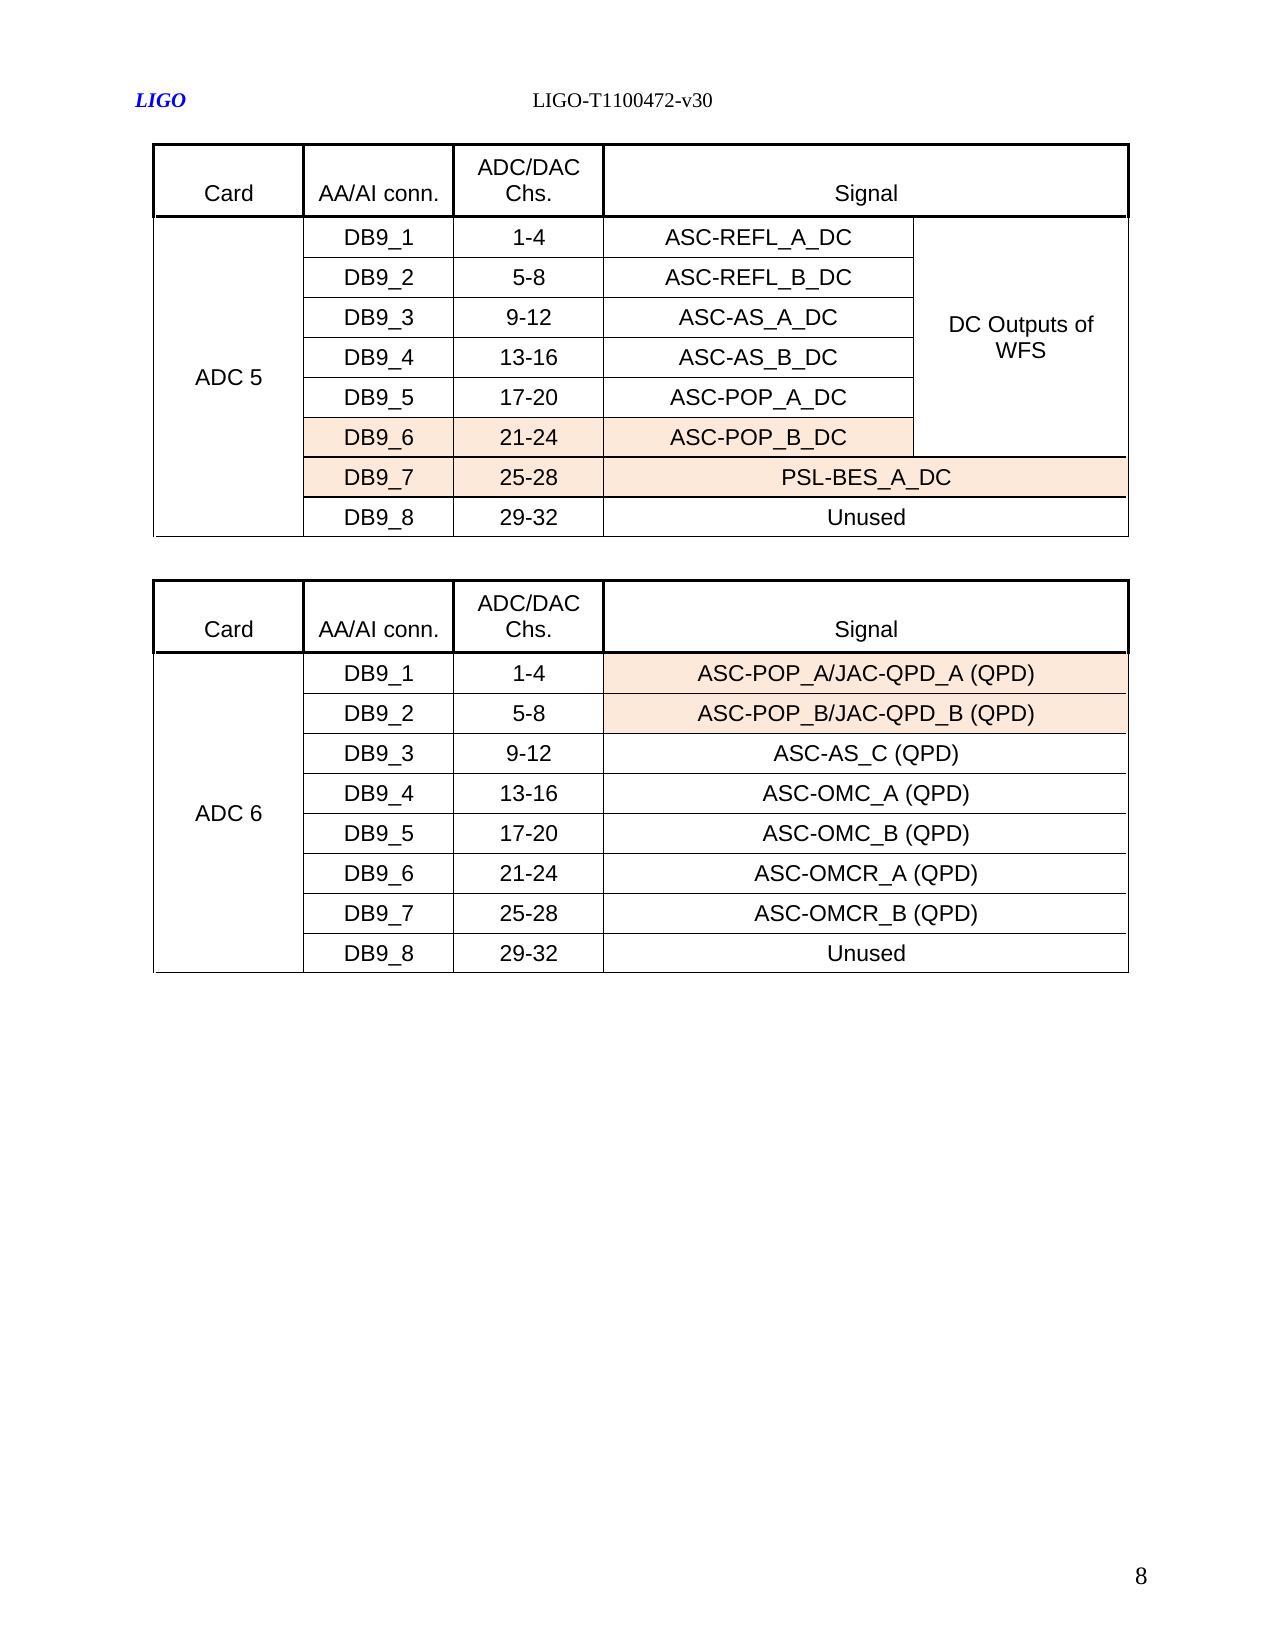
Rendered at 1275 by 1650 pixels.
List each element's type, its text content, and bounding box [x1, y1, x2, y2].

table_cell 5-8 [454, 694, 603, 733]
table_cell Unused [604, 933, 1128, 972]
table_cell 1-4 [454, 654, 603, 693]
table_cell 9-12 [454, 298, 603, 337]
table_cell ADC 5 [154, 215, 303, 536]
table_cell Signal [605, 146, 1127, 215]
table_cell DB9_6 [304, 854, 453, 892]
table_header ADC/DAC Chs. [455, 582, 602, 651]
table_cell 5-8 [454, 258, 603, 297]
table_cell 21-24 [454, 854, 603, 892]
table_cell ASC-REFL_A_DC [604, 218, 913, 257]
table_cell 25-28 [454, 458, 603, 496]
table_cell 29-32 [454, 934, 603, 972]
table_cell 17-20 [454, 814, 603, 853]
table_cell AA/AI conn. [305, 146, 452, 215]
table_cell DB9_7 [304, 458, 453, 496]
table_cell DB9_8 [304, 934, 453, 972]
table_cell DB9_8 [304, 498, 453, 536]
table_cell DB9_1 [304, 218, 453, 257]
table_cell DB9_3 [304, 734, 453, 773]
table_cell PSL-BES_A_DC [604, 456, 1128, 496]
table_cell ADC 6 [154, 651, 303, 972]
table_cell 25-28 [454, 894, 603, 932]
table_cell 17-20 [454, 378, 603, 417]
table_cell DB9_5 [304, 378, 453, 417]
table_cell DB9_2 [304, 258, 453, 297]
table_cell ASC-AS_C (QPD) [604, 733, 1128, 773]
table_cell ASC-AS_B_DC [604, 338, 913, 377]
table_cell DC Outputs of WFS [914, 215, 1128, 456]
table_header Card [155, 582, 302, 651]
table_cell 21-24 [454, 418, 603, 456]
table_cell ASC-AS_A_DC [604, 298, 913, 337]
table_cell DB9_5 [304, 814, 453, 853]
table_cell ASC-OMCR_B (QPD) [604, 893, 1128, 932]
table_cell 1-4 [454, 218, 603, 257]
table_cell Unused [604, 496, 1128, 536]
table_cell DB9_3 [304, 298, 453, 337]
table_cell 9-12 [454, 734, 603, 773]
table_cell 13-16 [454, 338, 603, 377]
table_cell DB9_6 [304, 418, 453, 456]
table_header AA/AI conn. [305, 582, 452, 651]
table_cell 29-32 [454, 498, 603, 536]
table_cell ASC-POP_A_DC [604, 378, 913, 417]
table_header Signal [605, 582, 1127, 651]
table_cell DB9_7 [304, 894, 453, 932]
table_cell ADC/DAC Chs. [455, 146, 602, 215]
table_cell Card [155, 146, 302, 215]
table_cell DB9_1 [304, 654, 453, 693]
table_cell ASC-OMC_A (QPD) [604, 773, 1128, 813]
table_cell ASC-POP_A/JAC-QPD_A (QPD) [604, 651, 1128, 693]
table_cell DB9_2 [304, 694, 453, 733]
table_cell DB9_4 [304, 774, 453, 813]
table_cell ASC-POP_B_DC [604, 418, 913, 456]
table_cell ASC-REFL_B_DC [604, 258, 913, 297]
table_cell ASC-POP_B/JAC-QPD_B (QPD) [604, 693, 1128, 733]
table_cell DB9_4 [304, 338, 453, 377]
table_cell ASC-OMC_B (QPD) [604, 813, 1128, 853]
table_cell ASC-OMCR_A (QPD) [604, 853, 1128, 892]
table_cell 13-16 [454, 774, 603, 813]
